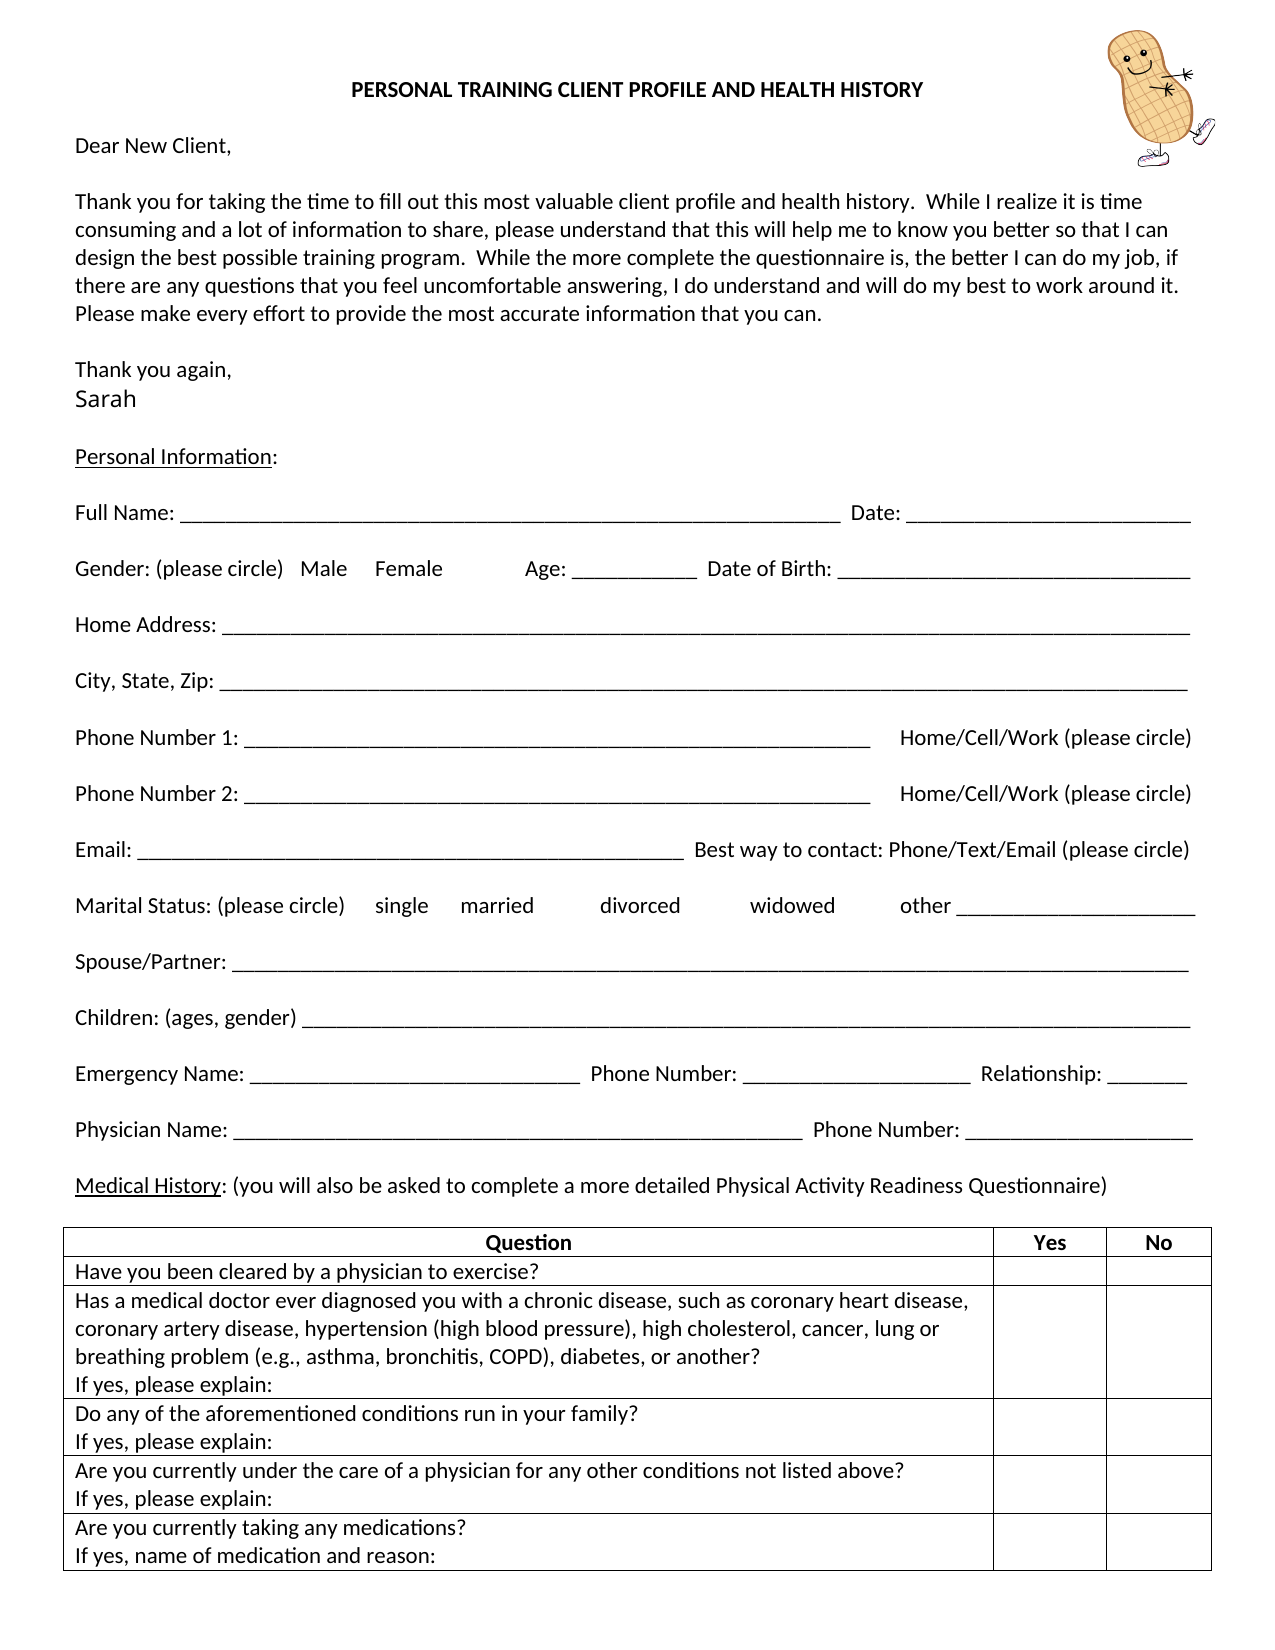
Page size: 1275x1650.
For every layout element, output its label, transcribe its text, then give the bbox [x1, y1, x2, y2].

table_cell Have you been cleared by a physician to exercise? [64, 1257, 993, 1285]
table_header Yes [994, 1228, 1106, 1256]
text Email: ________________________________________________ Best way to contact: Phone/Text/Email (please circle) [75, 835, 1200, 863]
table_cell Has a medical doctor ever diagnosed you with a chronic disease, such as coronary heart disease, coronary artery disease, hypertension (high blood pressure), high cholesterol, cancer, lung or breathing problem (e.g., asthma, bronchitis, COPD), diabetes, or another? If yes, please explain: [64, 1286, 993, 1398]
table_header Question [64, 1228, 993, 1256]
table_cell [1107, 1257, 1211, 1285]
text Thank you for taking the time to fill out this most valuable client profile and health history. While I realize it is time consuming and a lot of information to share, please understand that this will help me to know you better so that I can design the best possible training program. While the more complete the questionnaire is, the better I can do my job, if there are any questions that you feel uncomfortable answering, I do understand and will do my best to work around it. Please make every effort to provide the most accurate information that you can. [75, 187, 1200, 327]
text Phone Number 1: _______________________________________________________ Home/Cell/Work (please circle) [75, 723, 1200, 751]
table_cell [1107, 1286, 1211, 1398]
text Phone Number 2: _______________________________________________________ Home/Cell/Work (please circle) [75, 779, 1200, 807]
text Full Name: __________________________________________________________ Date: _________________________ [75, 498, 1200, 527]
text Personal Information: [75, 442, 1200, 471]
text Children: (ages, gender) ______________________________________________________________________________ [75, 1003, 1200, 1031]
text Medical History: (you will also be asked to complete a more detailed Physical Activity Readiness Questionnaire) [75, 1171, 1200, 1199]
table_cell Are you currently under the care of a physician for any other conditions not listed above? If yes, please explain: [64, 1456, 993, 1512]
table_cell [1107, 1514, 1211, 1569]
text Gender: (please circle) Male Female Age: ___________ Date of Birth: _______________________________ [75, 554, 1200, 583]
text Home Address: _____________________________________________________________________________________ [75, 611, 1200, 639]
text Sarah [75, 383, 1200, 414]
text Spouse/Partner: ____________________________________________________________________________________ [75, 947, 1200, 975]
text Emergency Name: _____________________________ Phone Number: ____________________ Relationship: _______ [75, 1059, 1200, 1087]
table_cell [994, 1257, 1106, 1285]
table_cell [994, 1456, 1106, 1512]
text Physician Name: __________________________________________________ Phone Number: ____________________ [75, 1115, 1200, 1143]
table_cell [994, 1399, 1106, 1455]
picture [1107, 30, 1216, 167]
text Marital Status: (please circle) single married divorced widowed other _____________________ [75, 891, 1200, 919]
table_cell [994, 1286, 1106, 1398]
table_cell Are you currently taking any medications? If yes, name of medication and reason: [64, 1514, 993, 1569]
text PERSONAL TRAINING CLIENT PROFILE AND HEALTH HISTORY [75, 75, 1107, 103]
table_cell [994, 1514, 1106, 1569]
table_cell [1107, 1456, 1211, 1512]
text City, State, Zip: _____________________________________________________________________________________ [75, 667, 1200, 695]
table_cell Do any of the aforementioned conditions run in your family? If yes, please explain: [64, 1399, 993, 1455]
text Dear New Client, [75, 131, 1107, 159]
table_header No [1107, 1228, 1211, 1256]
text Thank you again, [75, 355, 1200, 383]
table_cell [1107, 1399, 1211, 1455]
